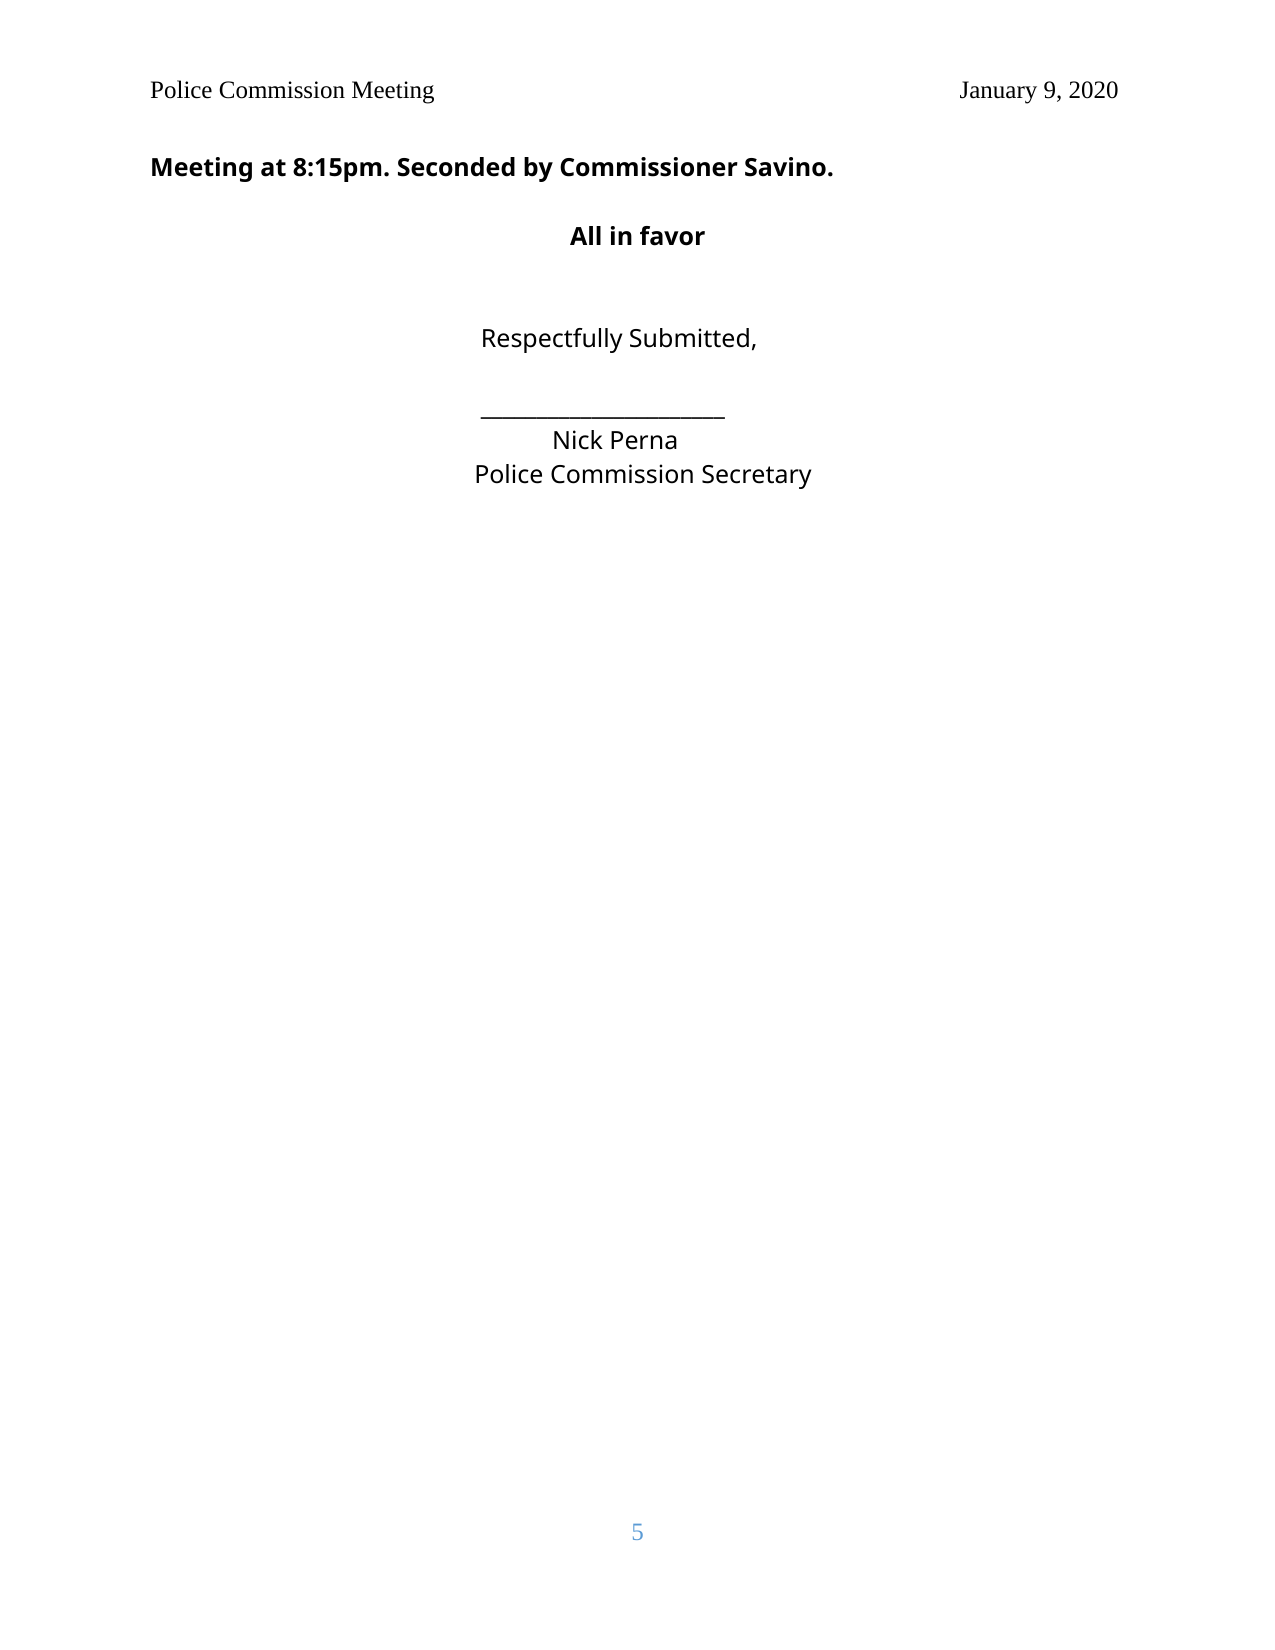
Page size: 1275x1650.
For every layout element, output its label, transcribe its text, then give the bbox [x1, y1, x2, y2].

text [150, 150, 1125, 184]
text ______________________ [150, 388, 1125, 422]
text All in favor [150, 218, 1125, 252]
text Respectfully Submitted, [150, 320, 1125, 354]
text Police Commission Secretary [150, 457, 1125, 491]
text Nick Perna [150, 422, 1125, 457]
